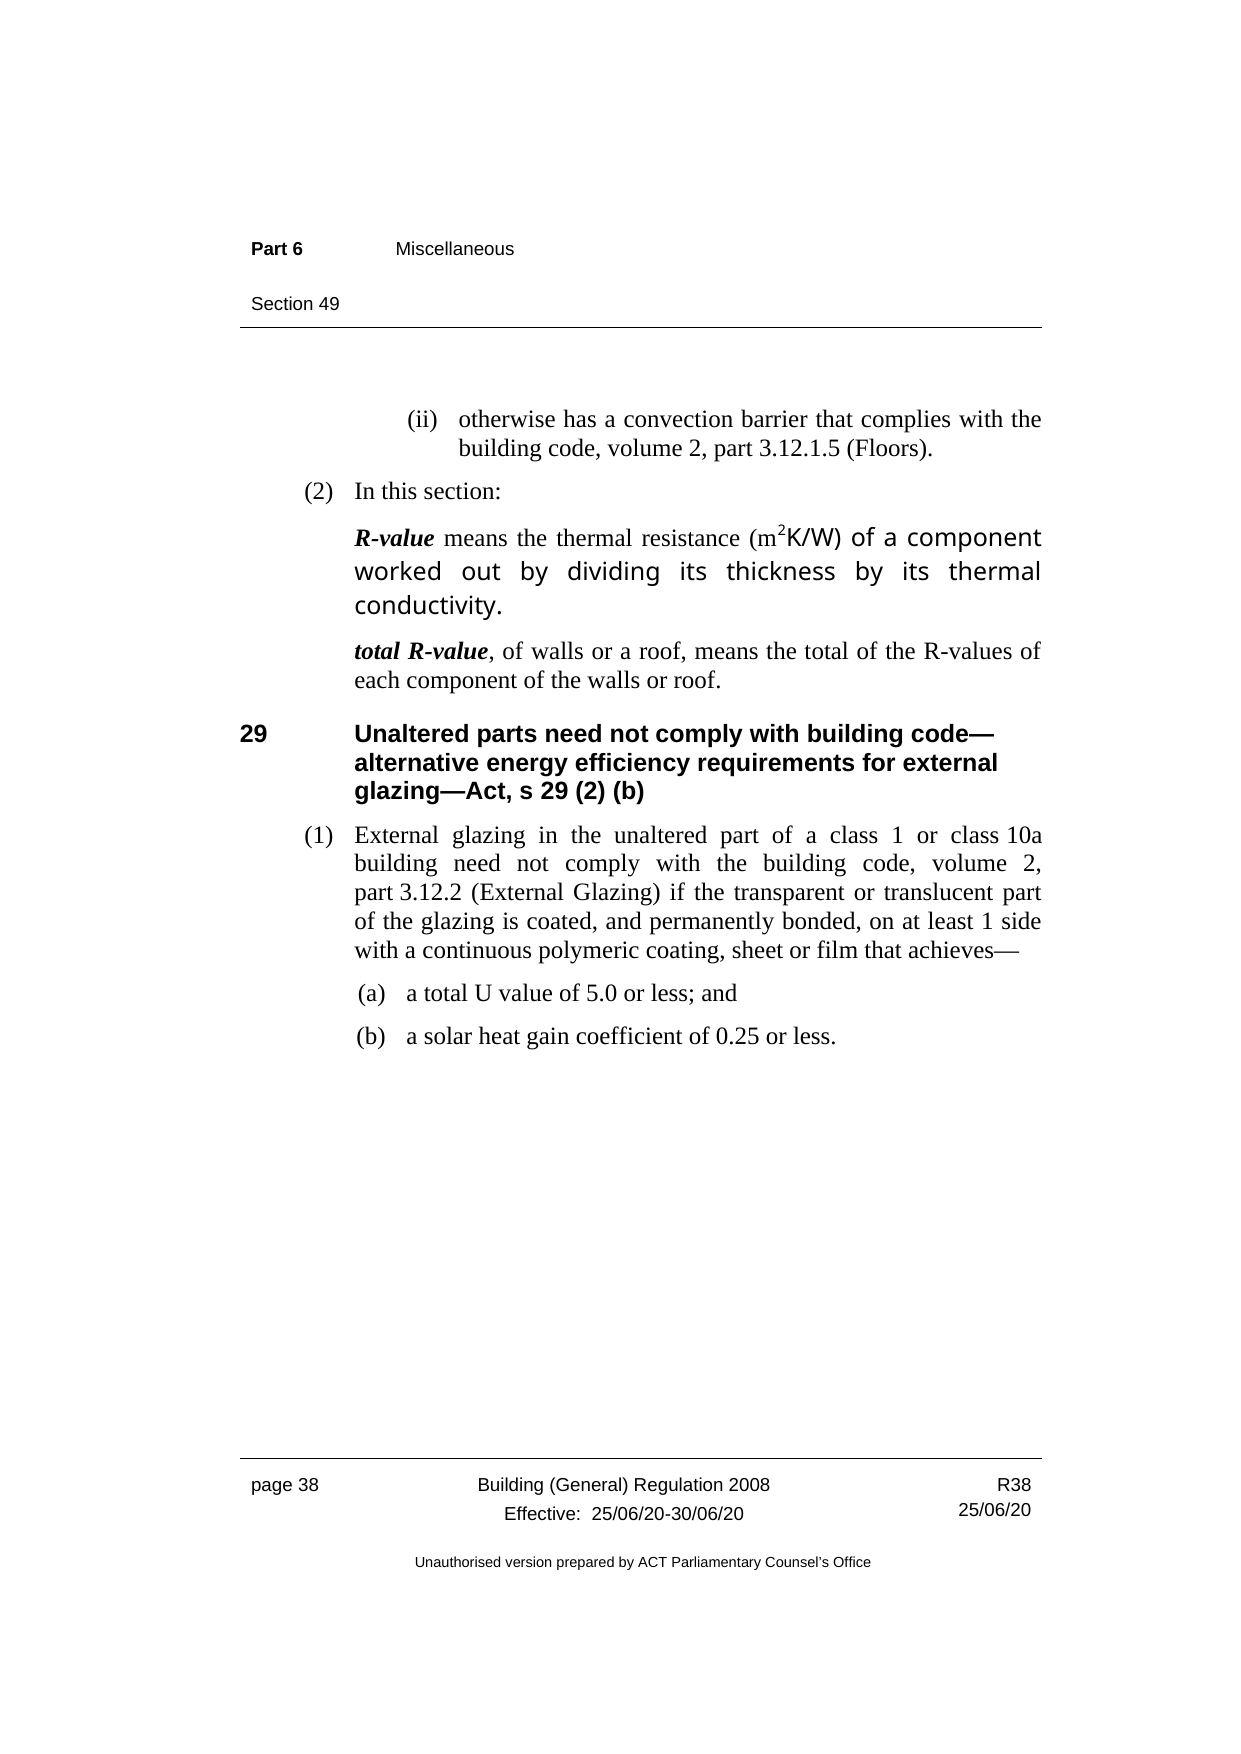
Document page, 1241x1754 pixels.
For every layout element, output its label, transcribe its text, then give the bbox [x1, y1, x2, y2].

text total R-value, of walls or a roof, means the total of the R-values of each component of the walls or roof. [354, 636, 1042, 694]
text (a) a total U value of 5.0 or less; and [239, 978, 1042, 1007]
text R-value means the thermal resistance (m2K/W) of a component worked out by dividing its thickness by its thermal conductivity. [354, 519, 1042, 622]
text 29 Unaltered parts need not comply with building code—alternative energy efficiency requirements for external glazing—Act, s 29 (2) (b) [239, 719, 1042, 805]
text (1) External glazing in the unaltered part of a class 1 or class 10a building need not comply with the building code, volume 2, part 3.12.2 (External Glazing) if the transparent or translucent part of the glazing is coated, and permanently bonded, on at least 1 side with a continuous polymeric coating, sheet or film that achieves— [239, 820, 1042, 963]
text (b) a solar heat gain coefficient of 0.25 or less. [239, 1021, 1042, 1050]
text (2) In this section: [239, 476, 1042, 505]
text (ii) otherwise has a convection barrier that complies with the building code, volume 2, part 3.12.1.5 (Floors). [239, 404, 1042, 462]
